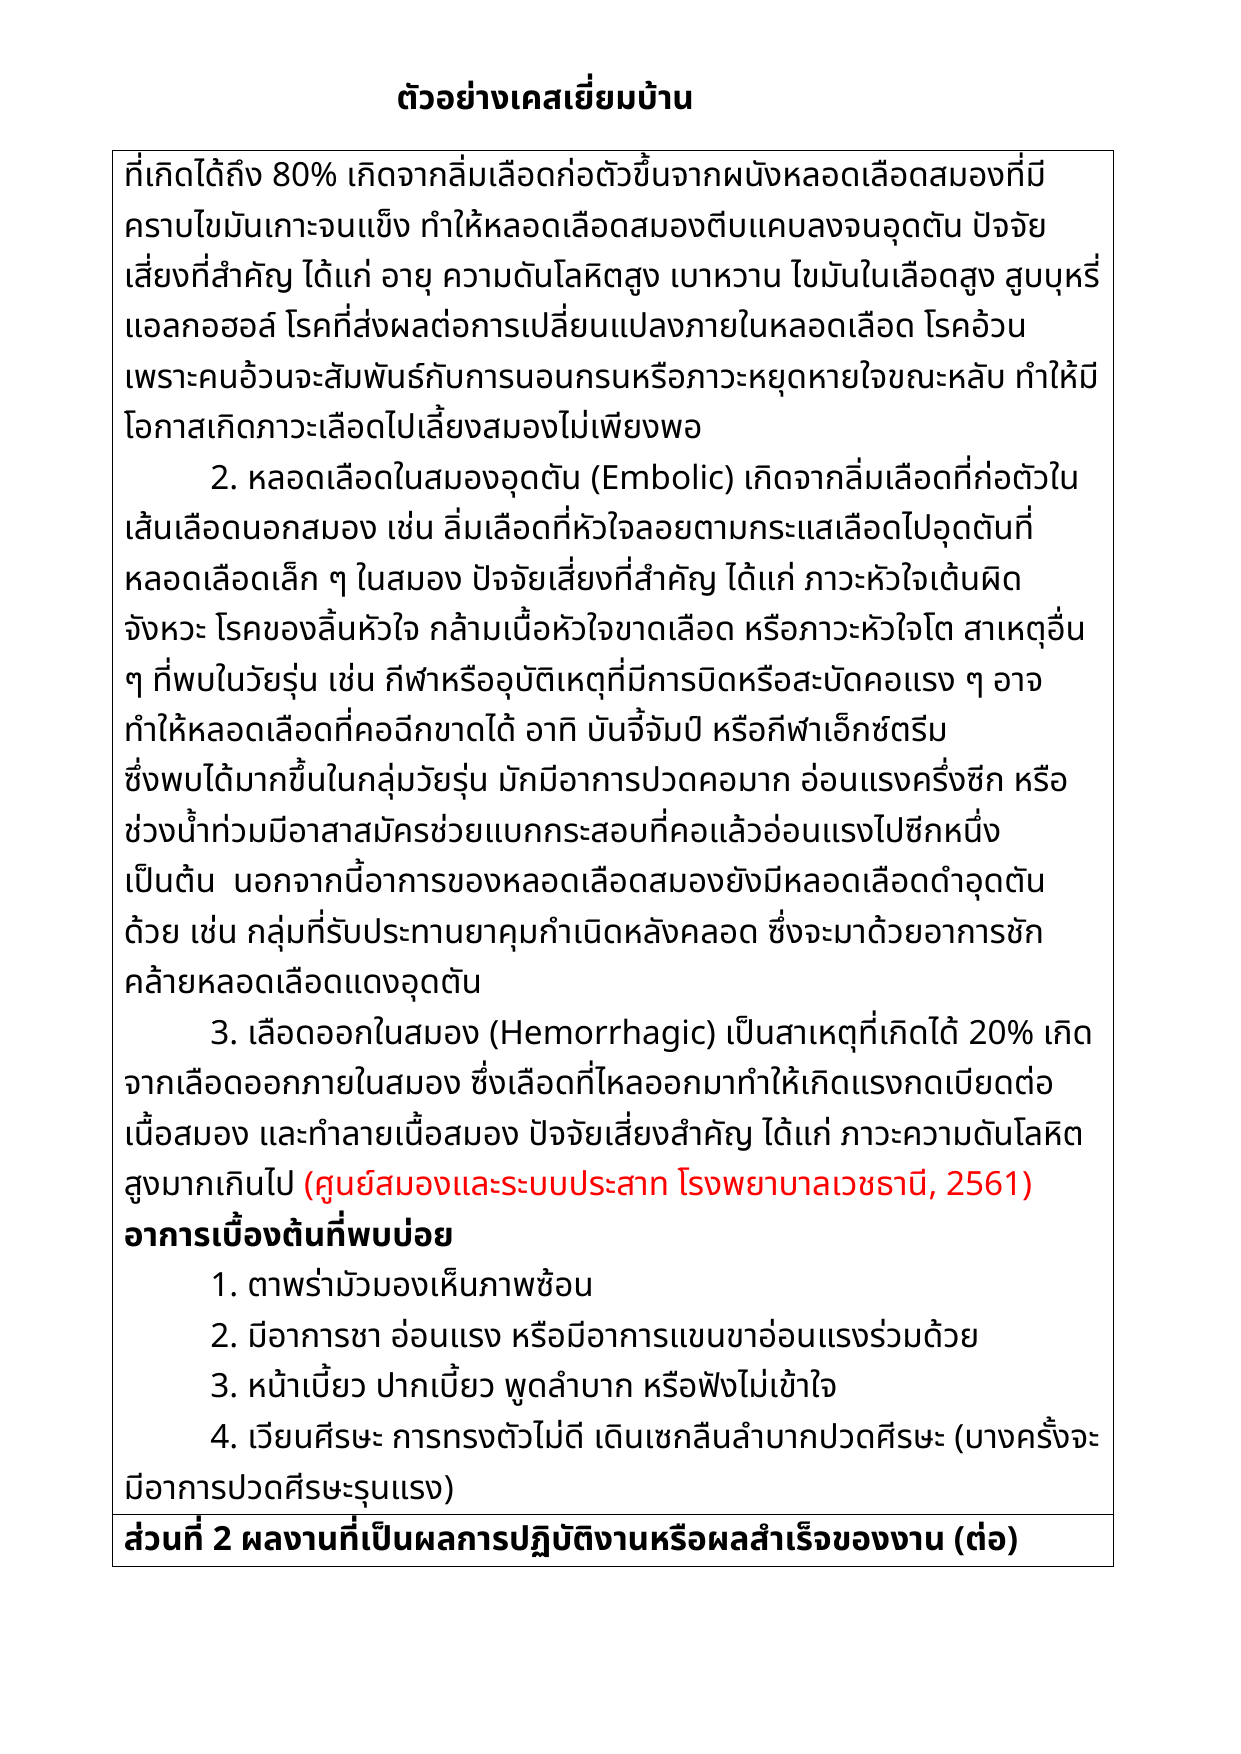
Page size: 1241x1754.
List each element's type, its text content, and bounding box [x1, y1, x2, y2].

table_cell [113, 151, 1113, 1514]
table_cell ส่วนที่ 2 ผลงานที่เป็นผลการปฏิบัติงานหรือผลสำเร็จของงาน (ต่อ) [113, 1515, 1113, 1566]
